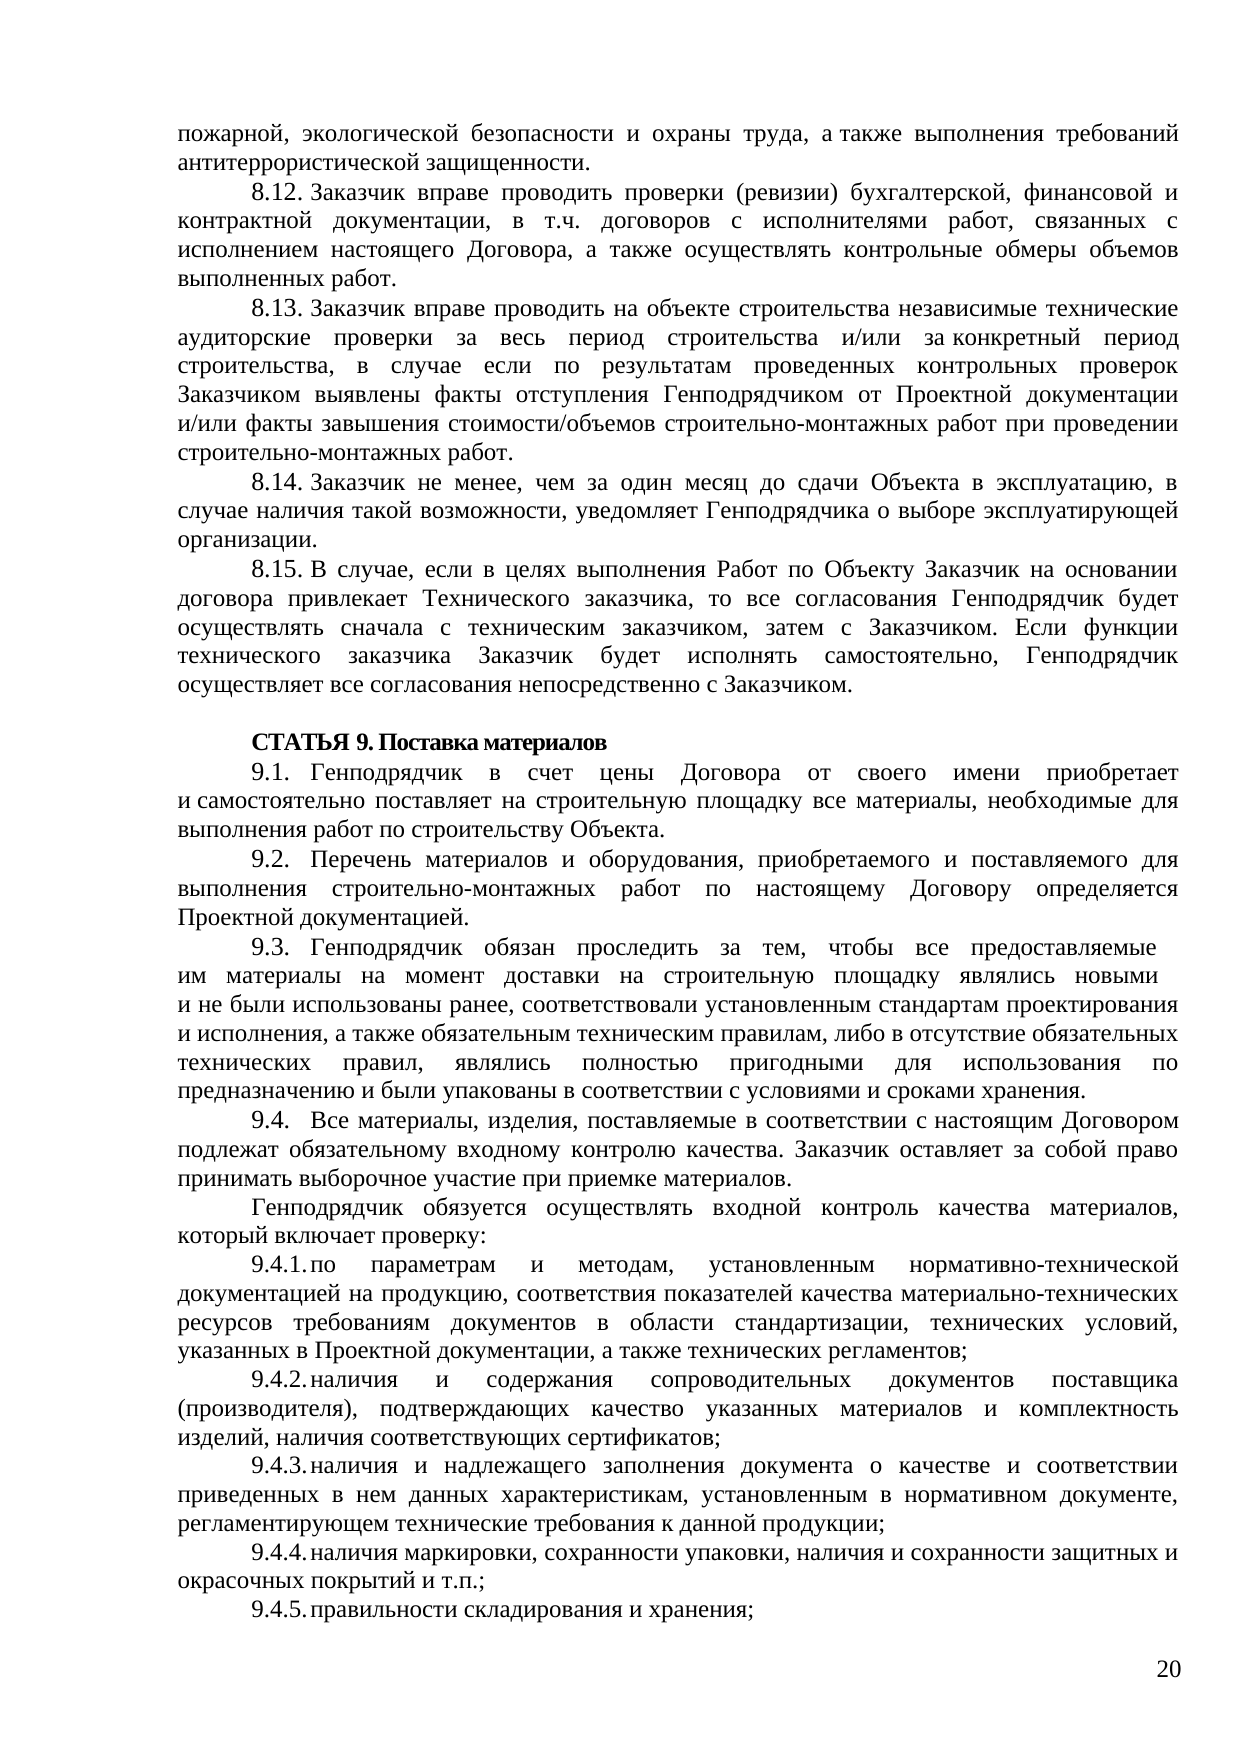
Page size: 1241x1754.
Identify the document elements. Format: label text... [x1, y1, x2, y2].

list В случае, если в целях выполнения Работ по Объекту Заказчик на основании договора привлекает Технического заказчика, то все согласования Генподрядчик будет осуществлять сначала с техническим заказчиком, затем с Заказчиком. Если функции технического заказчика Заказчик будет исполнять самостоятельно, Генподрядчик осуществляет все согласования непосредственно с Заказчиком. [177, 553, 1179, 698]
text Генподрядчик обязуется осуществлять входной контроль качества материалов, который включает проверку: [177, 1192, 1179, 1249]
list правильности складирования и хранения; [177, 1594, 1179, 1623]
list Генподрядчик в счет цены Договора от своего имени приобретает и самостоятельно поставляет на строительную площадку все материалы, необходимые для выполнения работ по строительству Объекта. [177, 756, 1179, 843]
list Генподрядчик обязан проследить за тем, чтобы все предоставляемые им материалы на момент доставки на строительную площадку являлись новыми и не были использованы ранее, соответствовали установленным стандартам проектирования и исполнения, а также обязательным техническим правилам, либо в отсутствие обязательных технических правил, являлись полностью пригодными для использования по предназначению и были упакованы в соответствии с условиями и сроками хранения. [177, 931, 1179, 1104]
list по параметрам и методам, установленным нормативно-технической документацией на продукцию, соответствия показателей качества материально-технических ресурсов требованиям документов в области стандартизации, технических условий, указанных в Проектной документации, а также технических регламентов; [177, 1249, 1179, 1364]
list наличия и содержания сопроводительных документов поставщика (производителя), подтверждающих качество указанных материалов и комплектность изделий, наличия соответствующих сертификатов; [177, 1364, 1179, 1451]
list Перечень материалов и оборудования, приобретаемого и поставляемого для выполнения строительно-монтажных работ по настоящему Договору определяется Проектной документацией. [177, 843, 1179, 931]
text СТАТЬЯ 9. Поставка материалов [177, 727, 1181, 756]
list Заказчик вправе проводить проверки (ревизии) бухгалтерской, финансовой и контрактной документации, в т.ч. договоров с исполнителями работ, связанных с исполнением настоящего Договора, а также осуществлять контрольные обмеры объемов выполненных работ. [177, 176, 1179, 292]
list наличия маркировки, сохранности упаковки, наличия и сохранности защитных и окрасочных покрытий и т.п.; [177, 1537, 1179, 1594]
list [177, 118, 1179, 176]
list Заказчик не менее, чем за один месяц до сдачи Объекта в эксплуатацию, в случае наличия такой возможности, уведомляет Генподрядчика о выборе эксплуатирующей организации. [177, 466, 1179, 553]
list Все материалы, изделия, поставляемые в соответствии с настоящим Договором подлежат обязательному входному контролю качества. Заказчик оставляет за собой право принимать выборочное участие при приемке материалов. [177, 1104, 1179, 1192]
list наличия и надлежащего заполнения документа о качестве и соответствии приведенных в нем данных характеристикам, установленным в нормативном документе, регламентирующем технические требования к данной продукции; [177, 1451, 1179, 1537]
list Заказчик вправе проводить на объекте строительства независимые технические аудиторские проверки за весь период строительства и/или за конкретный период строительства, в случае если по результатам проведенных контрольных проверок Заказчиком выявлены факты отступления Генподрядчиком от Проектной документации и/или факты завышения стоимости/объемов строительно-монтажных работ при проведении строительно-монтажных работ. [177, 292, 1179, 466]
